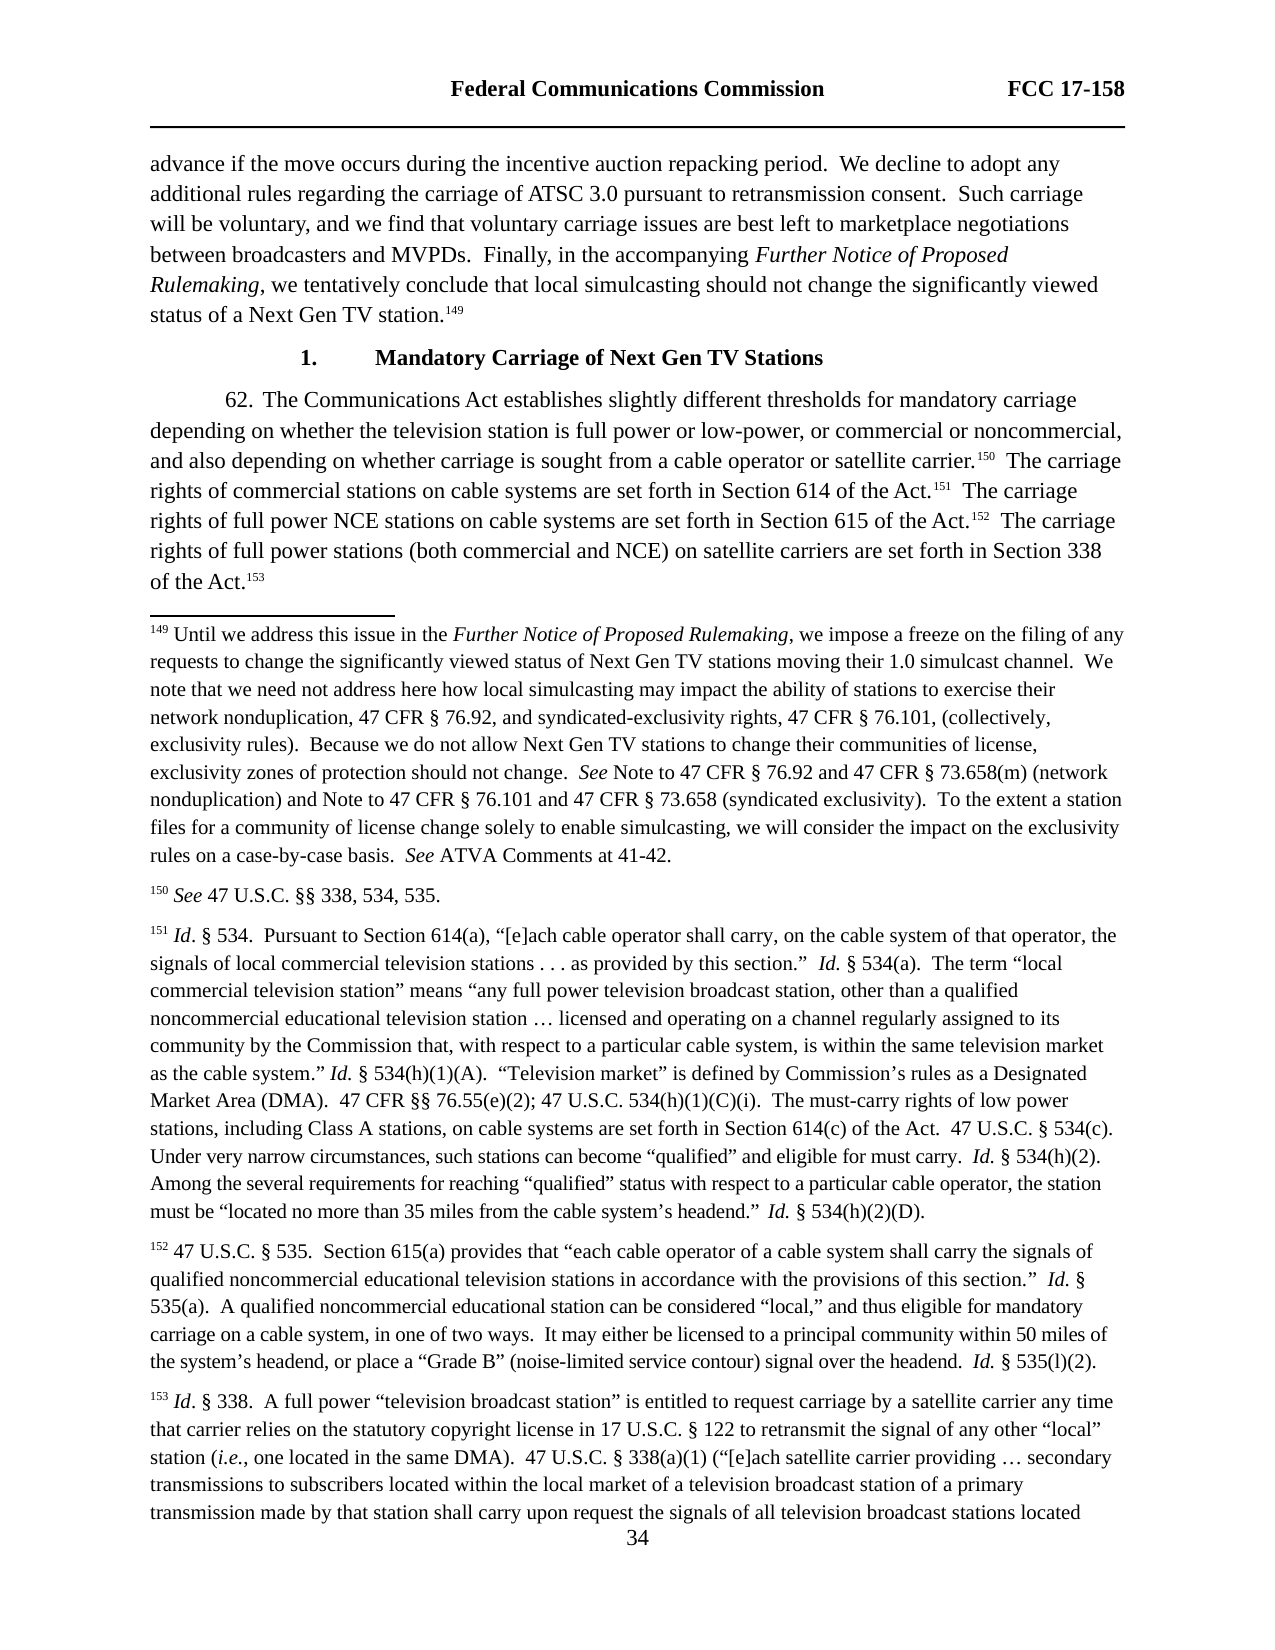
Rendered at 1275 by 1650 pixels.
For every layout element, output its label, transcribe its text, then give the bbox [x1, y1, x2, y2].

subtitle Mandatory Carriage of Next Gen TV Stations [300, 344, 1125, 370]
text We discuss in this section the MVPD carriage rights of broadcasters that choose to deploy ATSC 3.0 service. We conclude that a Next Gen TV broadcaster’s 1.0 simulcast channel will retain mandatory carriage rights and its 3.0 channel will not have mandatory carriage rights while the Commission requires local simulcasting. ATSC 1.0 channels relocating to a temporary host facility can retain mandatory carriage rights which they were exercising at their original location, provided they continue to qualify for such rights at the host facility location; we do not permit those channels to gain new mandatory carriage rights as a result of their new location. In addition, we require must-carry Next Gen TV broadcasters and retransmission consent Next Gen TV broadcasters relocating their 1.0 simulcast channel to provide notice to affected MVPDs at least 90 days in advance of the move, and 120 days in advance if the move occurs during the incentive auction repacking period. We decline to adopt any additional rules regarding the carriage of ATSC 3.0 pursuant to retransmission consent. Such carriage will be voluntary, and we find that voluntary carriage issues are best left to marketplace negotiations between broadcasters and MVPDs. Finally, in the accompanying Further Notice of Proposed Rulemaking, we tentatively conclude that local simulcasting should not change the significantly viewed status of a Next Gen TV station. [150, 150, 1125, 327]
text The Communications Act establishes slightly different thresholds for mandatory carriage depending on whether the television station is full power or low-power, or commercial or noncommercial, and also depending on whether carriage is sought from a cable operator or satellite carrier. The carriage rights of commercial stations on cable systems are set forth in Section 614 of the Act. The carriage rights of full power NCE stations on cable systems are set forth in Section 615 of the Act. The carriage rights of full power stations (both commercial and NCE) on satellite carriers are set forth in Section 338 of the Act. [150, 386, 1125, 594]
